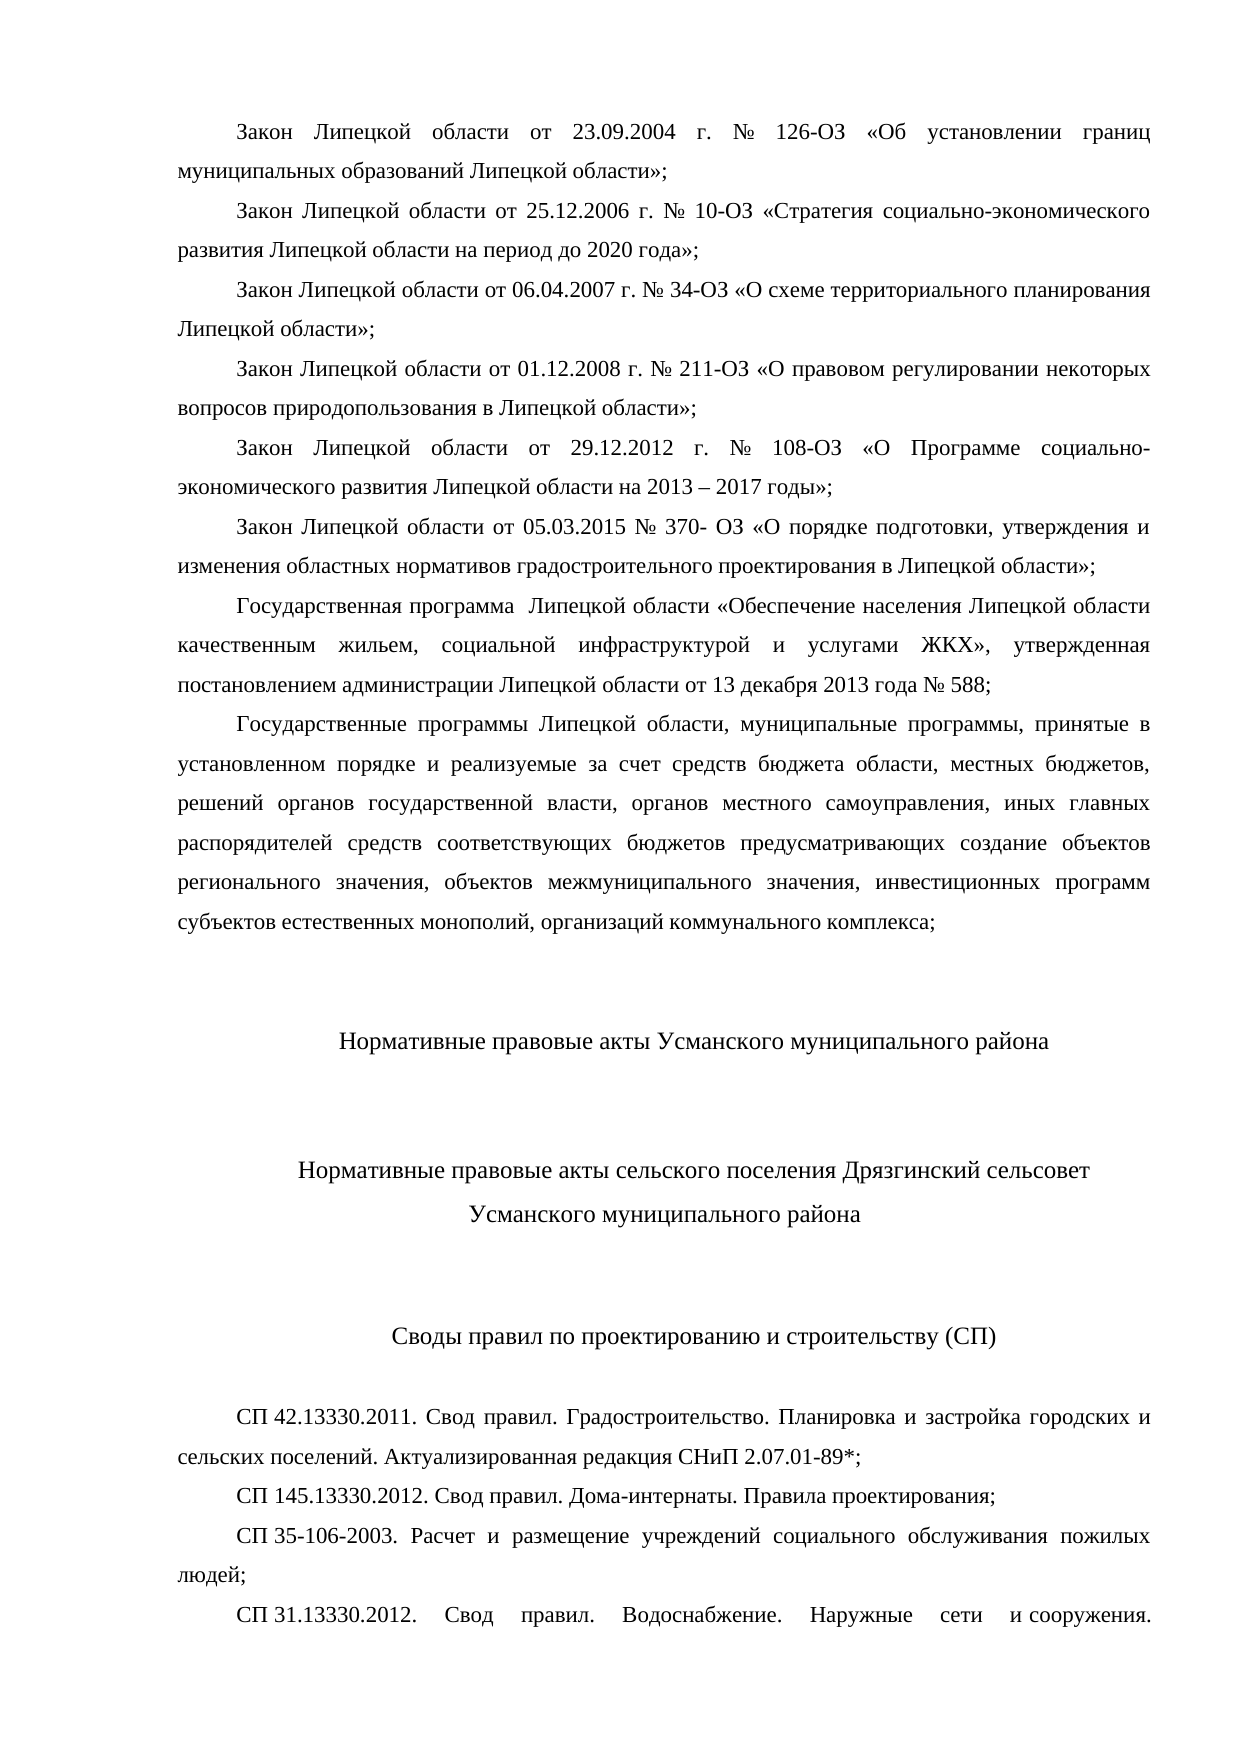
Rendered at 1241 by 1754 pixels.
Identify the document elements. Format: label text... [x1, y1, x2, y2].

text Государственные программы Липецкой области, муниципальные программы, принятые в установленном порядке и реализуемые за счет средств бюджета области, местных бюджетов, решений органов государственной власти, органов местного самоуправления, иных главных распорядителей средств соответствующих бюджетов предусматривающих создание объектов регионального значения, объектов межмуниципального значения, инвестиционных программ субъектов естественных монополий, организаций коммунального комплекса; [177, 710, 1152, 934]
text Нормативные правовые акты Усманского муниципального района [177, 1026, 1152, 1055]
text СП 42.13330.2011. Свод правил. Градостроительство. Планировка и застройка городских и сельских поселений. Актуализированная редакция СНиП 2.07.01-89*; [177, 1403, 1152, 1469]
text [177, 1601, 1152, 1627]
text Закон Липецкой области от 05.03.2015 № 370- ОЗ «О порядке подготовки, утверждения и изменения областных нормативов градостроительного проектирования в Липецкой области»; [177, 513, 1152, 579]
text Государственная программа Липецкой области «Обеспечение населения Липецкой области качественным жильем, социальной инфраструктурой и услугами ЖКХ», утвержденная постановлением администрации Липецкой области от 13 декабря 2013 года № 588; [177, 592, 1152, 697]
text Своды правил по проектированию и строительству (СП) [177, 1321, 1152, 1349]
text СП 145.13330.2012. Свод правил. Дома-интернаты. Правила проектирования; [177, 1482, 1152, 1509]
text Закон Липецкой области от 29.12.2012 г. № 108-ОЗ «О Программе социально-экономического развития Липецкой области на 2013 – 2017 годы»; [177, 434, 1152, 500]
text Закон Липецкой области от 23.09.2004 г. № 126-ОЗ «Об установлении границ муниципальных образований Липецкой области»; [177, 118, 1152, 184]
text Нормативные правовые акты сельского поселения Дрязгинский сельсовет Усманского муниципального района [177, 1156, 1152, 1227]
text СП 35-106-2003. Расчет и размещение учреждений социального обслуживания пожилых людей; [177, 1522, 1152, 1588]
text Закон Липецкой области от 01.12.2008 г. № 211-ОЗ «О правовом регулировании некоторых вопросов природопользования в Липецкой области»; [177, 355, 1152, 421]
text Закон Липецкой области от 06.04.2007 г. № 34-ОЗ «О схеме территориального планирования Липецкой области»; [177, 276, 1152, 342]
text Закон Липецкой области от 25.12.2006 г. № 10-ОЗ «Стратегия социально-экономического развития Липецкой области на период до 2020 года»; [177, 197, 1152, 263]
